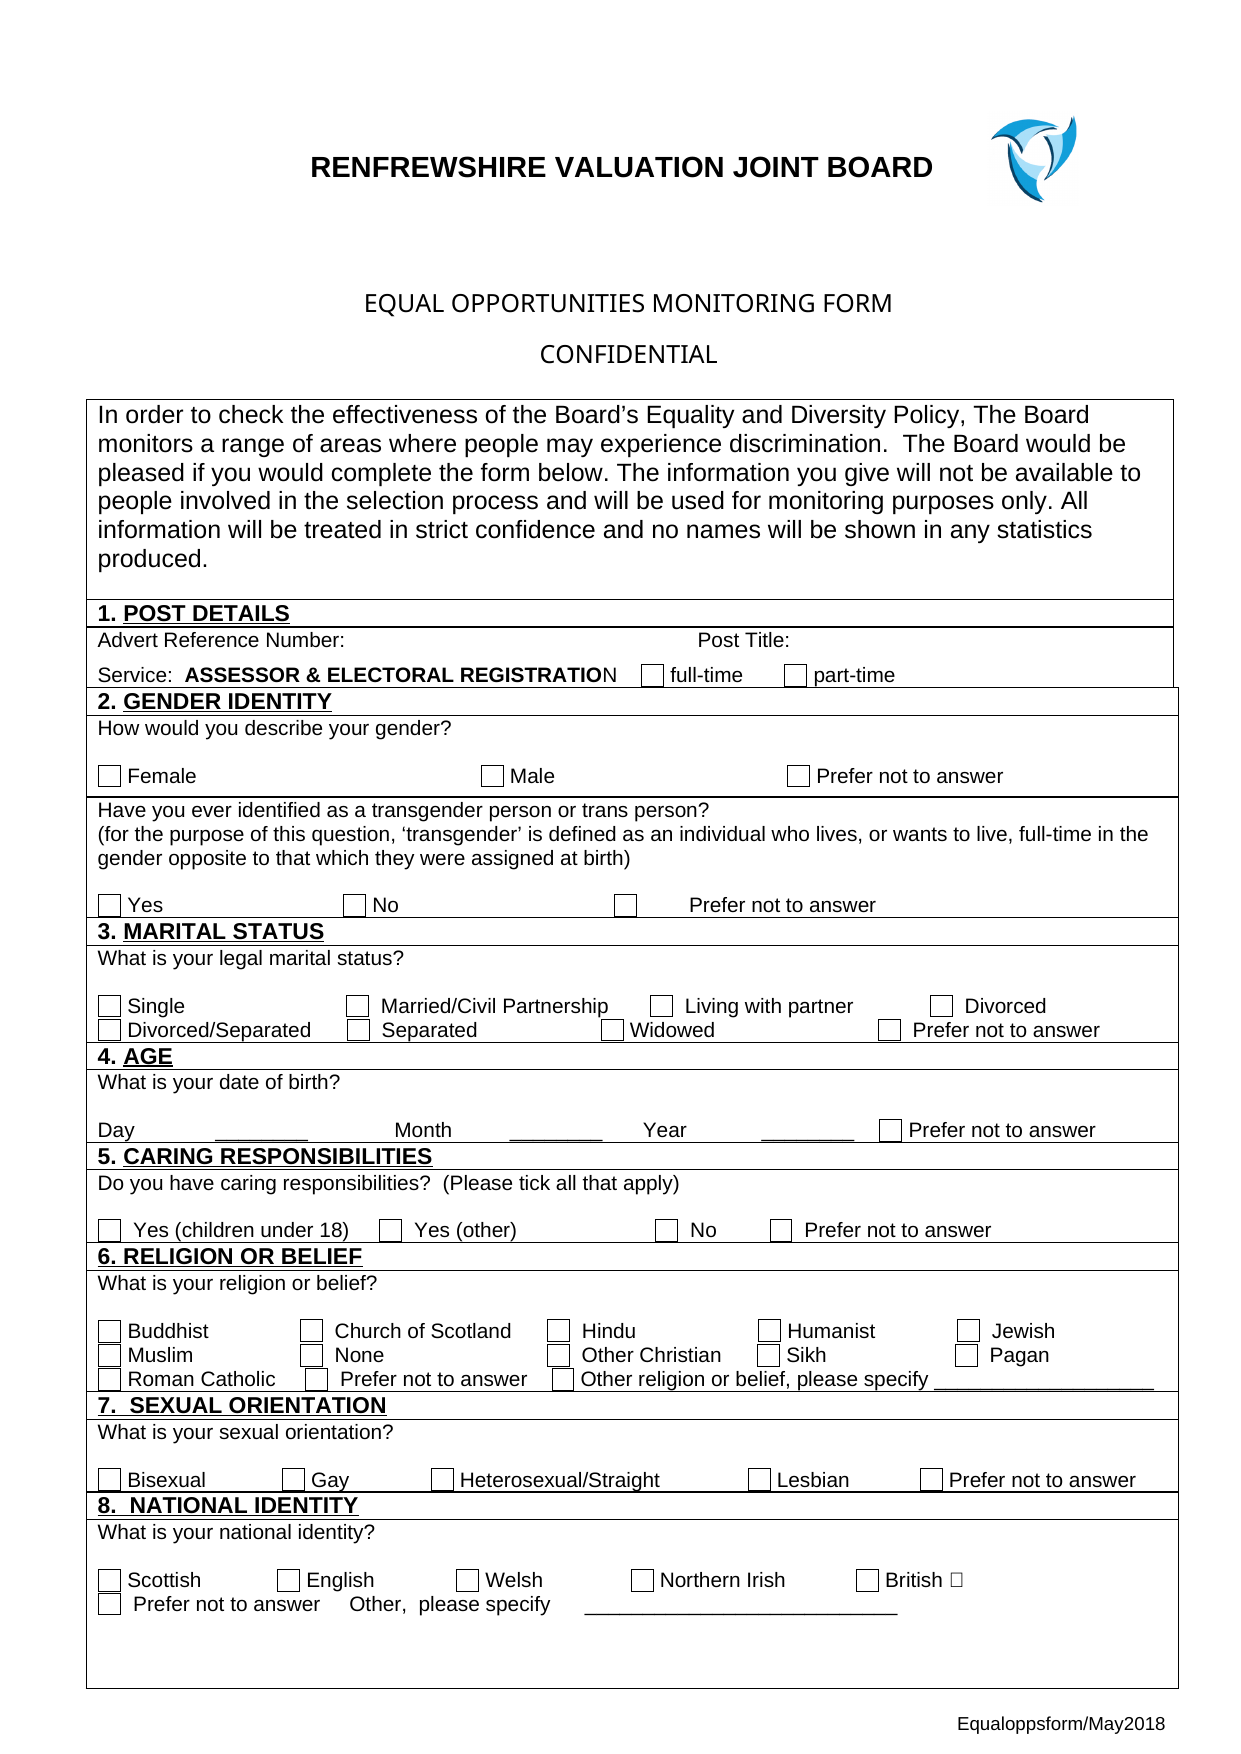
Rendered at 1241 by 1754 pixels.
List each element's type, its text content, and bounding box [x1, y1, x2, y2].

table_cell In order to check the effectiveness of the Board’s Equality and Diversity Policy, The Board monitors a range of areas where people may experience discrimination. The Board would be pleased if you would complete the form below. The information you give will not be available to people involved in the selection process and will be used for monitoring purposes only. All information will be treated in strict confidence and no names will be shown in any statistics produced. [87, 400, 1173, 599]
table_cell What is your date of birth? Day ________ Month ________ Year ________ Prefer not to answer [87, 1070, 1178, 1142]
table_cell What is your national identity? Scottish English Welsh Northern Irish British Prefer not to answer Other, please specify ___________________________ [87, 1520, 1178, 1687]
table_cell 7. SEXUAL ORIENTATION [87, 1392, 1178, 1418]
table_cell What is your legal marital status? Single Married/Civil Partnership Living with partner Divorced Divorced/Separated Separated Widowed Prefer not to answer [87, 946, 1178, 1042]
table_cell 2. GENDER IDENTITY [87, 688, 1178, 715]
table_header EQUAL OPPORTUNITIES MONITORING FORM CONFIDENTIAL [86, 83, 1174, 399]
table_cell 1. POST DETAILS [87, 600, 1173, 626]
table_cell Do you have caring responsibilities? (Please tick all that apply) Yes (children under 18) Yes (other) No Prefer not to answer [87, 1170, 1178, 1242]
table_cell What is your religion or belief? Buddhist Church of Scotland Hindu Humanist Jewish Muslim None Other Christian Sikh Pagan Roman Catholic Prefer not to answer Other religion or belief, please specify ___________________ [87, 1271, 1178, 1391]
table_cell Have you ever identified as a transgender person or trans person? (for the purpose of this question, ‘transgender’ is defined as an individual who lives, or wants to live, full-time in the gender opposite to that which they were assigned at birth) Yes No Prefer not to answer [87, 798, 1178, 917]
table_cell 8. NATIONAL IDENTITY [87, 1493, 1178, 1519]
table_cell 4. AGE [87, 1043, 1178, 1069]
table_cell Advert Reference Number: Post Title: Service: ASSESSOR & ELECTORAL REGISTRATION full-time part-time [87, 628, 1173, 687]
table_cell How would you describe your gender? Female Male Prefer not to answer [87, 716, 1178, 796]
table_cell What is your sexual orientation? Bisexual Gay Heterosexual/Straight Lesbian Prefer not to answer [87, 1420, 1178, 1491]
table_cell 5. CARING RESPONSIBILITIES [87, 1143, 1178, 1169]
table_cell 6. RELIGION OR BELIEF [87, 1243, 1178, 1269]
table_cell 3. MARITAL STATUS [87, 918, 1178, 945]
picture [987, 111, 1080, 206]
